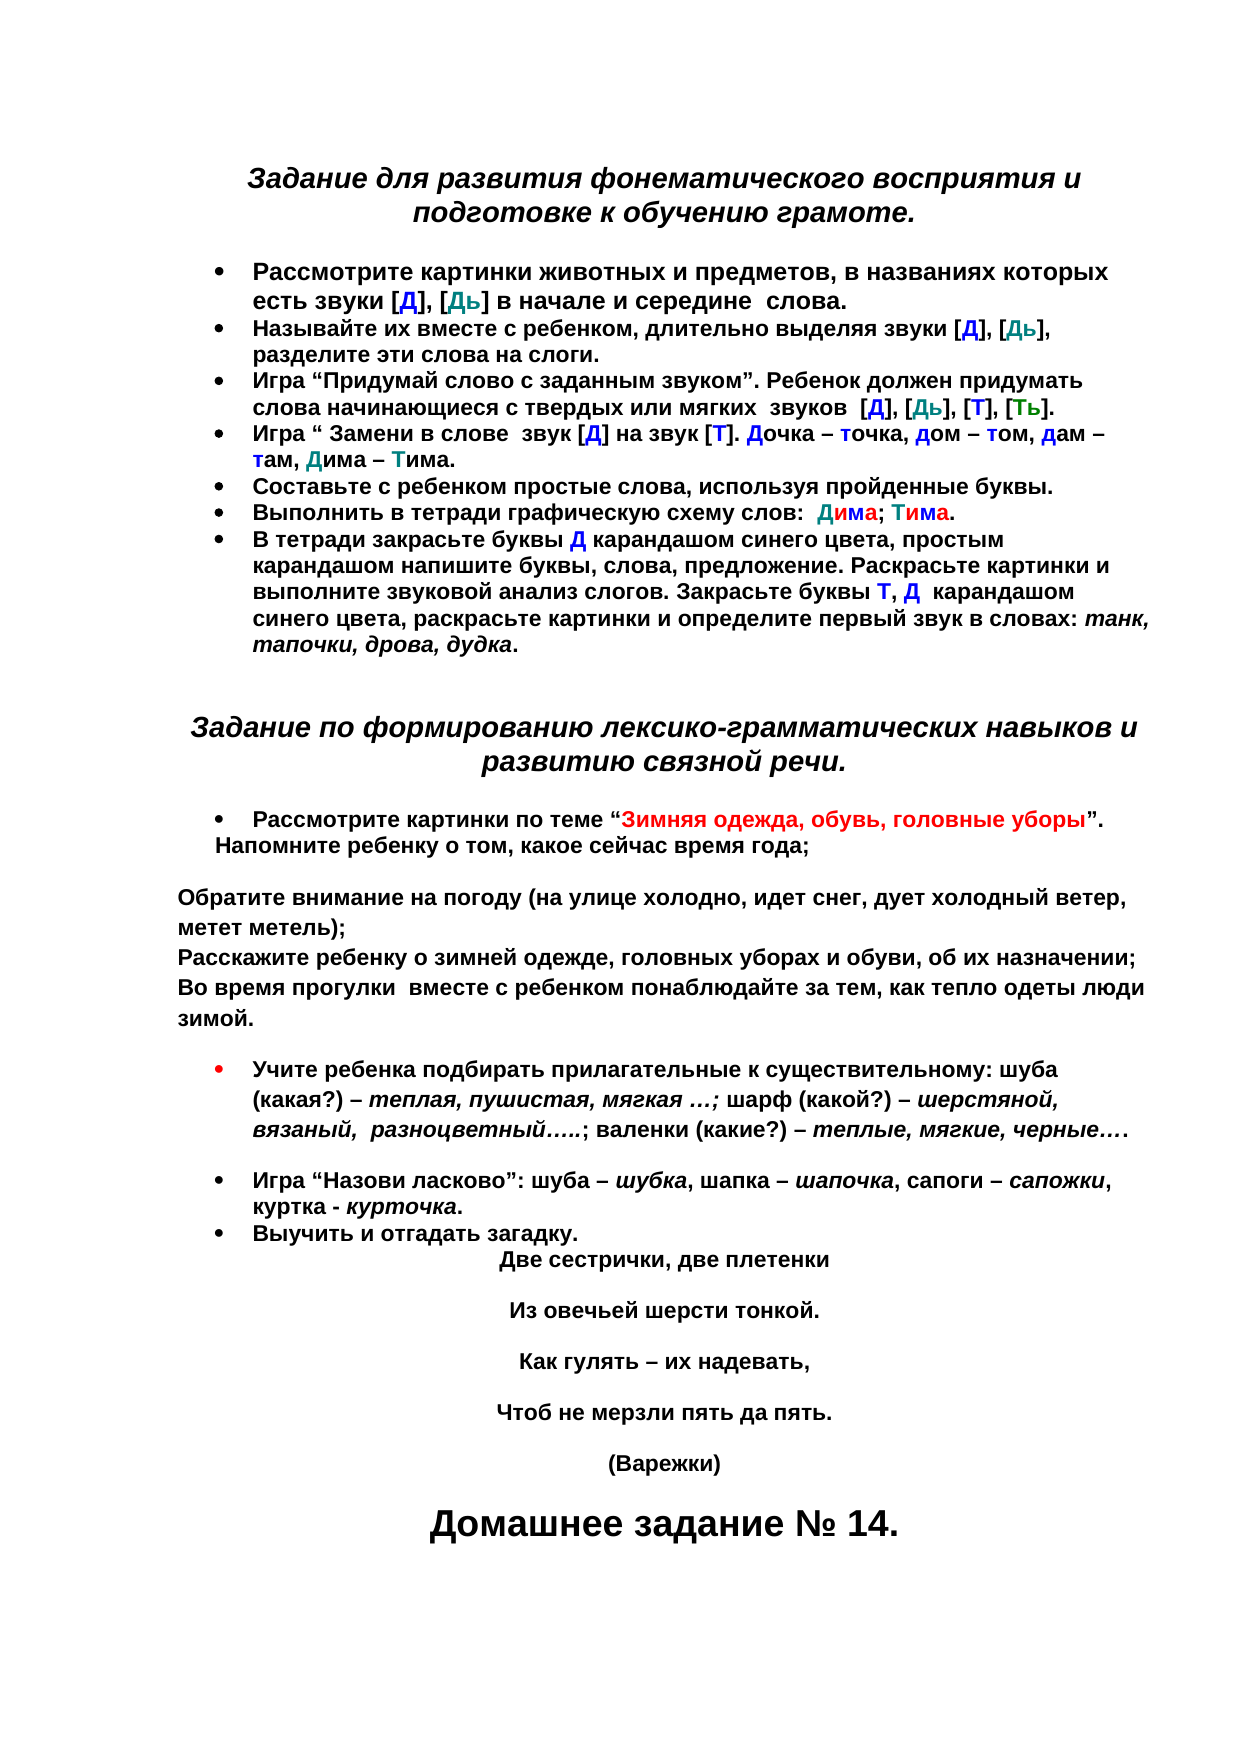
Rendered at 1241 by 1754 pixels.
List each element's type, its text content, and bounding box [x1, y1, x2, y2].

list Игра “Назови ласково”: шуба – шубка, шапка – шапочка, сапоги – сапожки, куртка - курточка. [215, 1167, 1152, 1220]
text Домашнее задание № 14. [177, 1501, 1152, 1544]
text Чтоб не мерзли пять да пять. [177, 1399, 1152, 1426]
list Рассмотрите картинки по теме “Зимняя одежда, обувь, головные уборы”. [215, 806, 1152, 832]
list Игра “Придумай слово с заданным звуком”. Ребенок должен придумать слова начинающиеся с твердых или мягких звуков [Д], [Дь], [Т], [Ть]. [215, 367, 1152, 420]
list Учите ребенка подбирать прилагательные к существительному: шуба (какая?) – теплая, пушистая, мягкая …; шарф (какой?) – шерстяной, вязаный, разноцветный…..; валенки (какие?) – теплые, мягкие, черные…. [215, 1056, 1152, 1142]
text Как гулять – их надевать, [177, 1348, 1152, 1374]
text Из овечьей шерсти тонкой. [177, 1297, 1152, 1323]
text Две сестрички, две плетенки [177, 1246, 1152, 1272]
text (Варежки) [177, 1450, 1152, 1477]
list Называйте их вместе с ребенком, длительно выделяя звуки [Д], [Дь], разделите эти слова на слоги. [215, 315, 1152, 367]
list Рассмотрите картинки животных и предметов, в названиях которых есть звуки [Д], [Дь] в начале и середине слова. [215, 257, 1152, 315]
list Выучить и отгадать загадку. [215, 1220, 1152, 1246]
list В тетради закрасьте буквы Д карандашом синего цвета, простым карандашом напишите буквы, слова, предложение. Раскрасьте картинки и выполните звуковой анализ слогов. Закрасьте буквы Т, Д карандашом синего цвета, раскрасьте картинки и определите первый звук в словах: танк, тапочки, дрова, дудка. [215, 526, 1152, 657]
text Обратите внимание на погоду (на улице холодно, идет снег, дует холодный ветер, метет метель); Расскажите ребенку о зимней одежде, головных уборах и обуви, об их назначении; Во время прогулки вместе с ребенком понаблюдайте за тем, как тепло одеты люди зимой. [177, 883, 1152, 1031]
list Выполнить в тетради графическую схему слов: Дима; Тима. [215, 499, 1152, 526]
text Задание для развития фонематического восприятия и подготовке к обучению грамоте. [177, 161, 1152, 228]
list Составьте с ребенком простые слова, используя пройденные буквы. [215, 473, 1152, 499]
text Напомните ребенку о том, какое сейчас время года; [215, 832, 1152, 859]
list Игра “ Замени в слове звук [Д] на звук [Т]. Дочка – точка, дом – том, дам – там, Дима – Тима. [215, 420, 1152, 473]
subtitle Задание по формированию лексико-грамматических навыков и развитию связной речи. [177, 710, 1152, 777]
